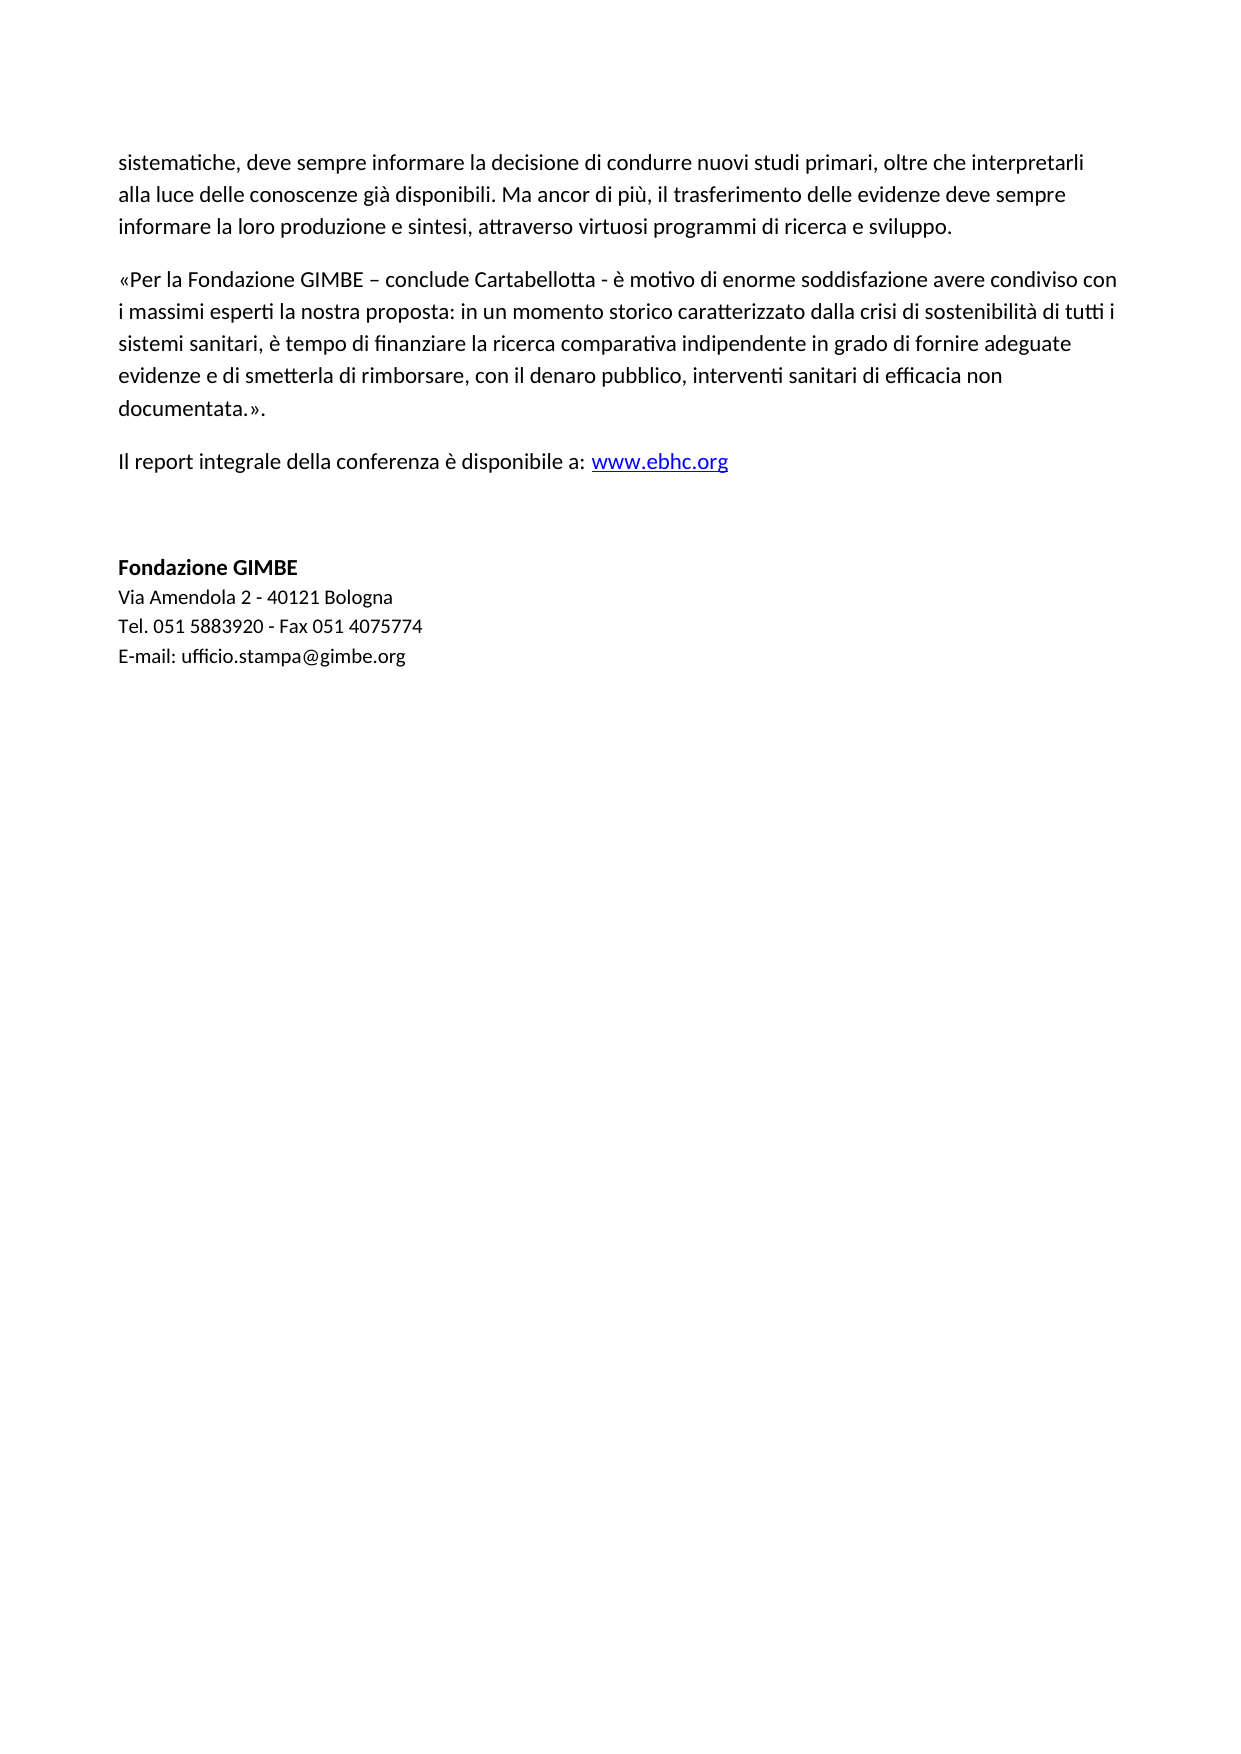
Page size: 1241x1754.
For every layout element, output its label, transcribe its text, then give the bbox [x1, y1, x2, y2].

text «Per la Fondazione GIMBE – conclude Cartabellotta - è motivo di enorme soddisfazione avere condiviso con i massimi esperti la nostra proposta: in un momento storico caratterizzato dalla crisi di sostenibilità di tutti i sistemi sanitari, è tempo di finanziare la ricerca comparativa indipendente in grado di fornire adeguate evidenze e di smetterla di rimborsare, con il denaro pubblico, interventi sanitari di efficacia non documentata.». [118, 265, 1122, 422]
text Fondazione GIMBE Via Amendola 2 - 40121 Bologna [118, 553, 1122, 610]
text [118, 148, 1122, 240]
text Tel. 051 5883920 - Fax 051 4075774 [118, 614, 1122, 639]
text E-mail: ufficio.stampa@gimbe.org [118, 643, 1122, 668]
text Il report integrale della conferenza è disponibile a: www.ebhc.org [118, 447, 1122, 475]
